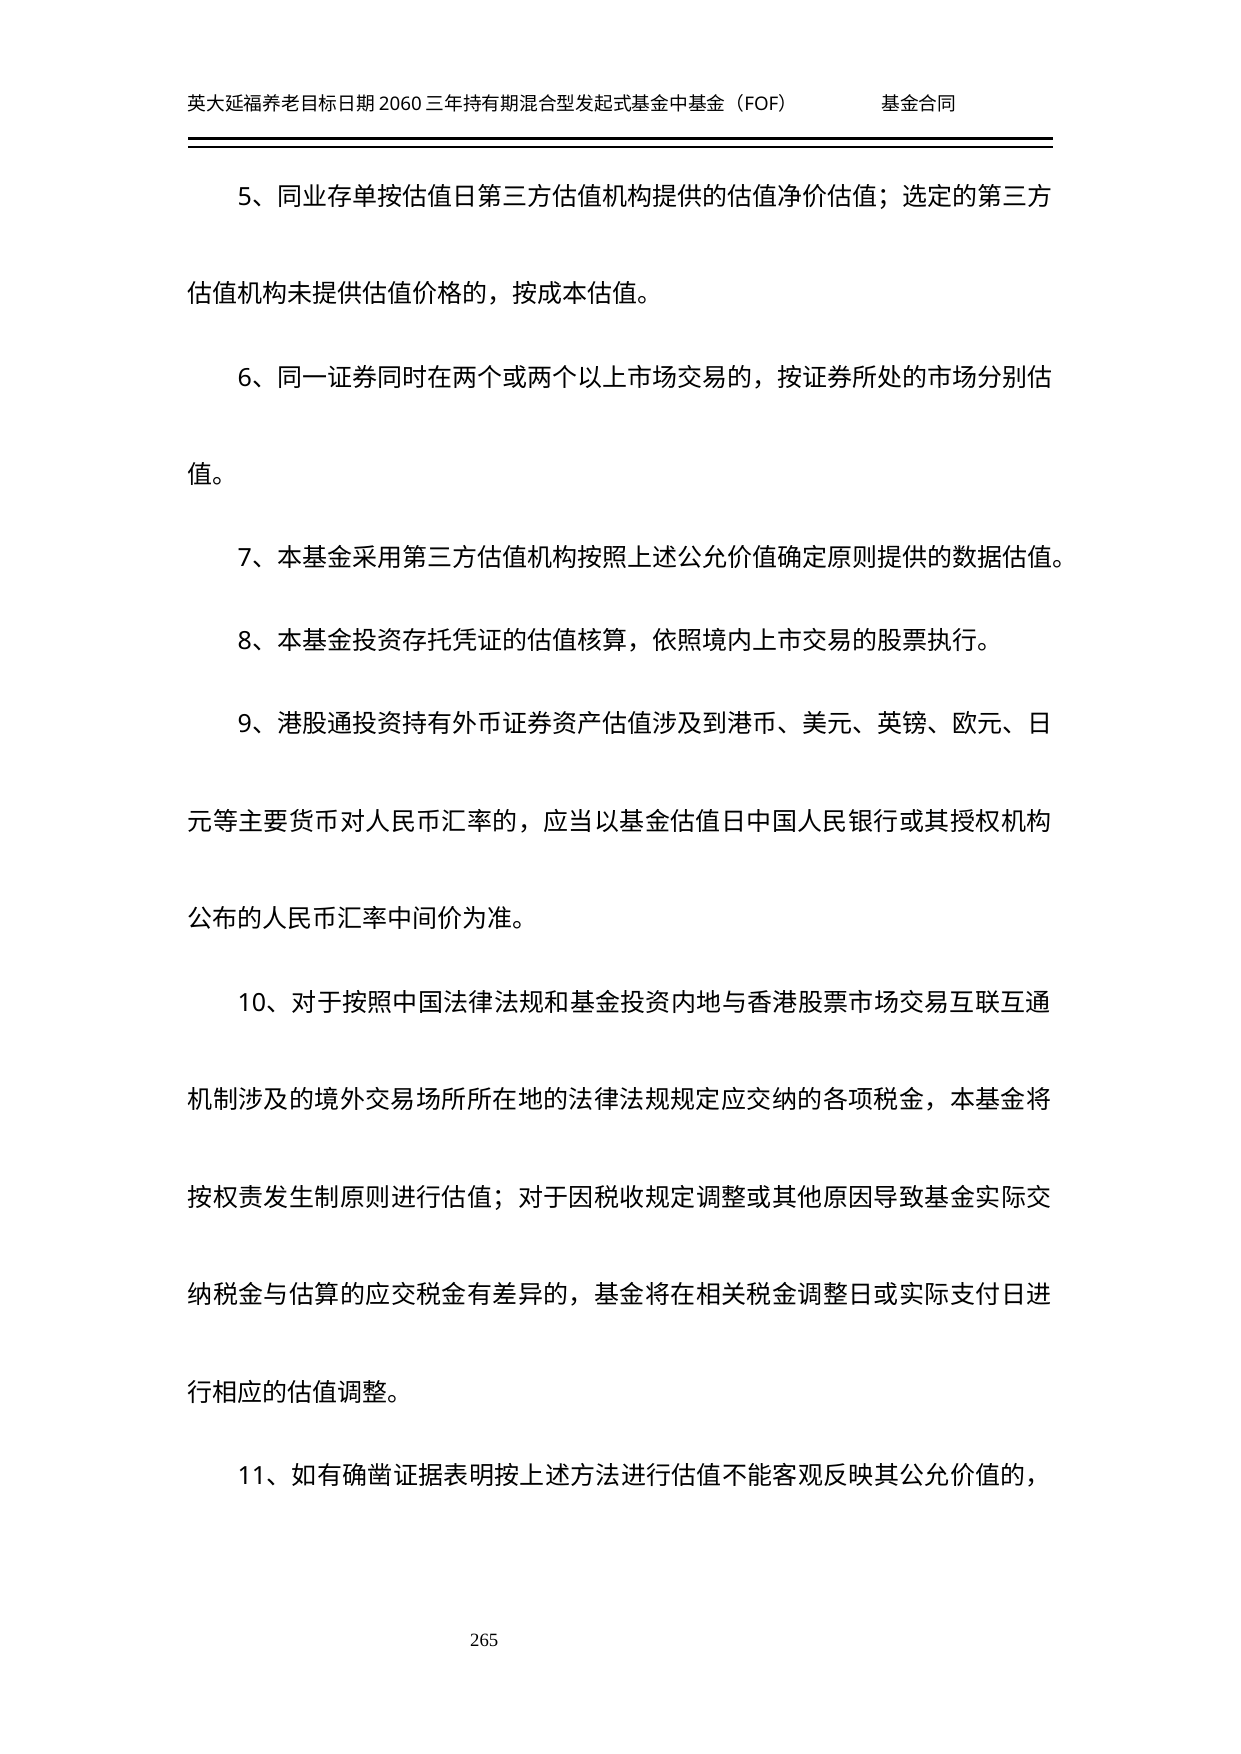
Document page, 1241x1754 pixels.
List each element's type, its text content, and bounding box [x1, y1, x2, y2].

text 7、本基金采用第三方估值机构按照上述公允价值确定原则提供的数据估值。 [187, 523, 1053, 588]
text 8、本基金投资存托凭证的估值核算，依照境内上市交易的股票执行。 [187, 606, 1053, 671]
text 9、港股通投资持有外币证券资产估值涉及到港币、美元、英镑、欧元、日元等主要货币对人民币汇率的，应当以基金估值日中国人民银行或其授权机构公布的人民币汇率中间价为准。 [187, 689, 1053, 949]
text 6、同一证券同时在两个或两个以上市场交易的，按证券所处的市场分别估值。 [187, 343, 1053, 505]
text 5、同业存单按估值日第三方估值机构提供的估值净价估值；选定的第三方估值机构未提供估值价格的，按成本估值。 [187, 162, 1053, 324]
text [187, 1441, 1053, 1506]
text 10、对于按照中国法律法规和基金投资内地与香港股票市场交易互联互通机制涉及的境外交易场所所在地的法律法规规定应交纳的各项税金，本基金将按权责发生制原则进行估值；对于因税收规定调整或其他原因导致基金实际交纳税金与估算的应交税金有差异的，基金将在相关税金调整日或实际支付日进行相应的估值调整。 [187, 968, 1053, 1423]
